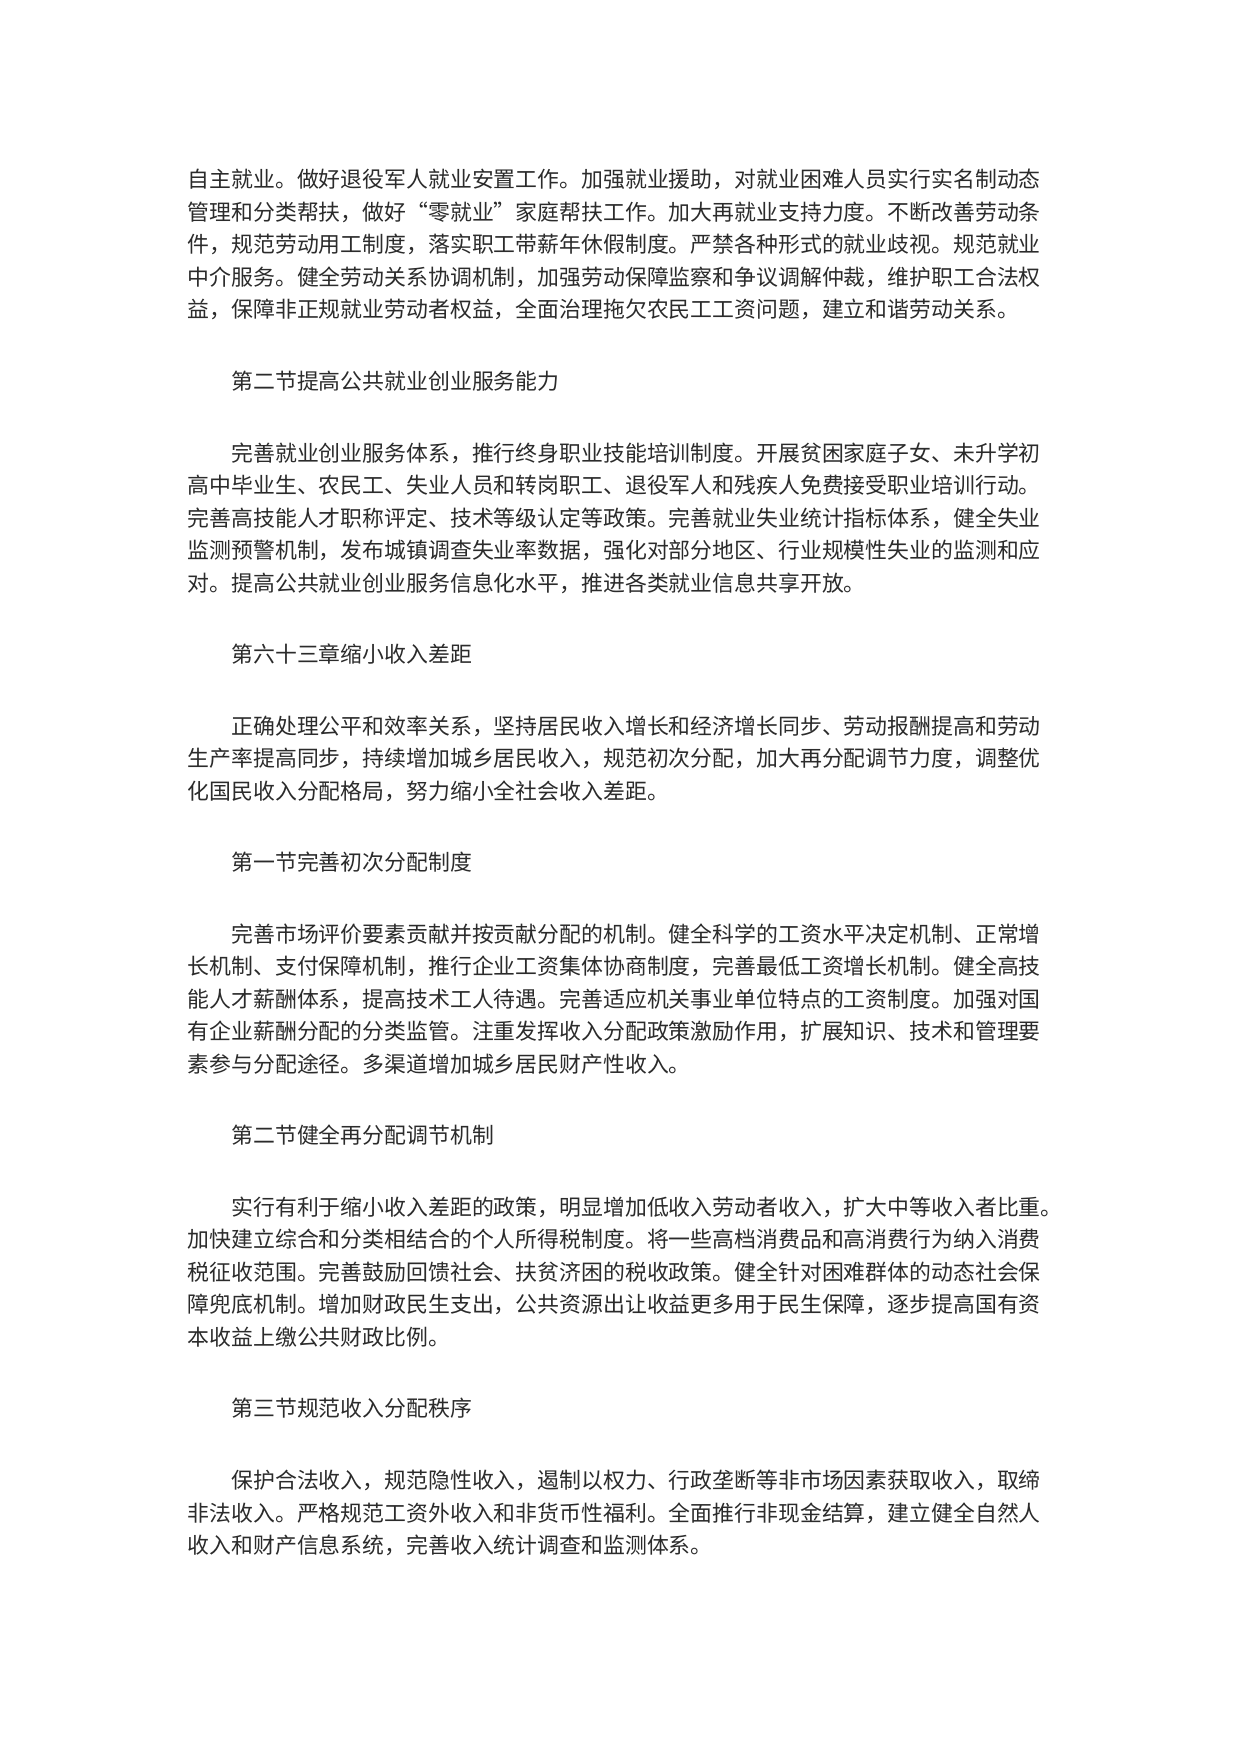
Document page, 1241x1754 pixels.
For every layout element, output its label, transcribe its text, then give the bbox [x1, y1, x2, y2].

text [187, 162, 1053, 324]
text 第一节完善初次分配制度 [187, 845, 1053, 877]
text 完善市场评价要素贡献并按贡献分配的机制。健全科学的工资水平决定机制、正常增长机制、支付保障机制，推行企业工资集体协商制度，完善最低工资增长机制。健全高技能人才薪酬体系，提高技术工人待遇。完善适应机关事业单位特点的工资制度。加强对国有企业薪酬分配的分类监管。注重发挥收入分配政策激励作用，扩展知识、技术和管理要素参与分配途径。多渠道增加城乡居民财产性收入。 [187, 916, 1053, 1079]
text 正确处理公平和效率关系，坚持居民收入增长和经济增长同步、劳动报酬提高和劳动生产率提高同步，持续增加城乡居民收入，规范初次分配，加大再分配调节力度，调整优化国民收入分配格局，努力缩小全社会收入差距。 [187, 708, 1053, 806]
text 第二节提高公共就业创业服务能力 [187, 363, 1053, 396]
text 第三节规范收入分配秩序 [187, 1391, 1053, 1423]
text 完善就业创业服务体系，推行终身职业技能培训制度。开展贫困家庭子女、未升学初高中毕业生、农民工、失业人员和转岗职工、退役军人和残疾人免费接受职业培训行动。完善高技能人才职称评定、技术等级认定等政策。完善就业失业统计指标体系，健全失业监测预警机制，发布城镇调查失业率数据，强化对部分地区、行业规模性失业的监测和应对。提高公共就业创业服务信息化水平，推进各类就业信息共享开放。 [187, 435, 1053, 598]
text 保护合法收入，规范隐性收入，遏制以权力、行政垄断等非市场因素获取收入，取缔非法收入。严格规范工资外收入和非货币性福利。全面推行非现金结算，建立健全自然人收入和财产信息系统，完善收入统计调查和监测体系。 [187, 1463, 1053, 1560]
text 实行有利于缩小收入差距的政策，明显增加低收入劳动者收入，扩大中等收入者比重。加快建立综合和分类相结合的个人所得税制度。将一些高档消费品和高消费行为纳入消费税征收范围。完善鼓励回馈社会、扶贫济困的税收政策。健全针对困难群体的动态社会保障兜底机制。增加财政民生支出，公共资源出让收益更多用于民生保障，逐步提高国有资本收益上缴公共财政比例。 [187, 1189, 1053, 1352]
text 第六十三章缩小收入差距 [187, 637, 1053, 669]
text 第二节健全再分配调节机制 [187, 1118, 1053, 1150]
